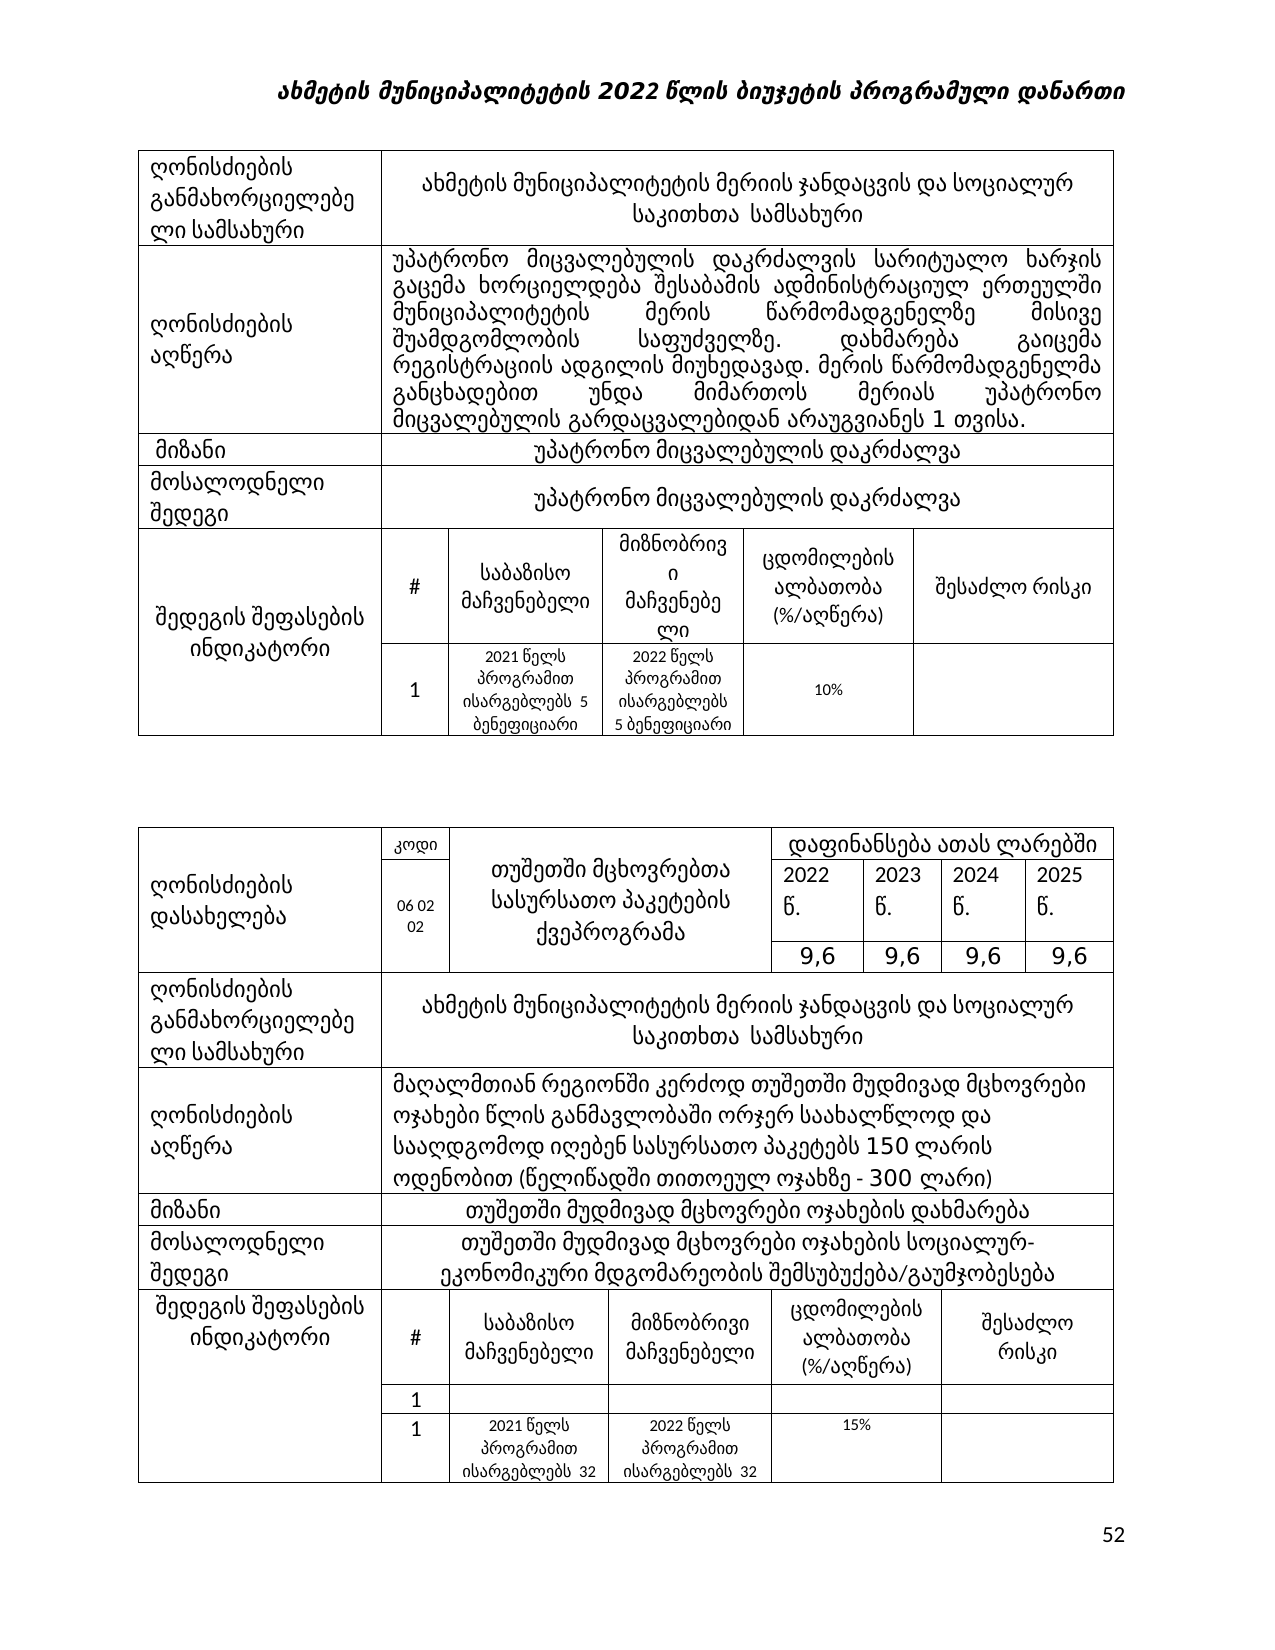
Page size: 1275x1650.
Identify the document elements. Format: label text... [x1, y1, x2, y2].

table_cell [609, 1414, 771, 1482]
table_cell მოსალოდნელი შედეგი [139, 466, 381, 528]
table_cell 06 02 02 [382, 860, 449, 972]
table_cell უპატრონო მიცვალებულის დაკრძალვის სარიტუალო ხარჯის გაცემა ხორციელდება შესაბამის ადმინისტრაციულ ერთეულში მუნიციპალიტეტის მერის წარმომადგენელზე მისივე შუამდგომლობის საფუძველზე. დახმარება გაიცემა რეგისტრაციის ადგილის მიუხედავად. მერის წარმომადგენელმა განცხადებით უნდა მიმართოს მერიას უპატრონო მიცვალებულის გარდაცვალებიდან არაუგვიანეს 1 თვისა. [382, 246, 1113, 432]
table_cell საბაზისო მაჩვენებელი [449, 529, 602, 643]
table_cell ცდომილების ალბათობა (%/აღწერა) [772, 1290, 941, 1384]
table_cell # [382, 529, 448, 643]
table_cell შესაძლო რისკი [914, 529, 1113, 643]
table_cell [450, 1414, 608, 1482]
table_cell [942, 1385, 1113, 1413]
table_cell ცდომილების ალბათობა (%/აღწერა) [744, 529, 913, 643]
table_cell 1 [382, 1414, 449, 1482]
table_cell მიზანი [139, 434, 381, 465]
table_cell უპატრონო მიცვალებულის დაკრძალვა [382, 466, 1113, 528]
table_cell 1 [382, 1385, 449, 1413]
table_cell [942, 1414, 1113, 1482]
table_cell 1 [382, 644, 448, 735]
table_cell შედეგის შეფასების ინდიკატორი [139, 1290, 381, 1482]
table_cell 10% [744, 644, 913, 735]
table_cell 9,6 [772, 942, 863, 972]
table_cell მიზნობრივი მაჩვენებელი [603, 529, 743, 643]
table_cell [609, 1385, 771, 1413]
table_cell 2022 წელს პროგრამით ისარგებლებს 5 ბენეფიციარი [603, 644, 743, 735]
table_cell თუშეთში მუდმივად მცხოვრები ოჯახების დახმარება [382, 1194, 1113, 1225]
table_header ღონისძიების დასახელება [139, 828, 381, 972]
table_cell 9,6 [942, 942, 1025, 972]
table_cell შესაძლო რისკი [942, 1290, 1113, 1384]
table_cell 2022 წ. [772, 860, 863, 941]
table_cell მიზანი [139, 1194, 381, 1225]
table_cell 2021 წელს პროგრამით ისარგებლებს 5 ბენეფიციარი [449, 644, 602, 735]
table_cell ღონისძიების განმახორციელებელი სამსახური [139, 973, 381, 1067]
table_cell ღონისძიების განმახორციელებელი სამსახური [139, 151, 381, 245]
table_cell ახმეტის მუნიციპალიტეტის მერიის ჯანდაცვის და სოციალურ საკითხთა სამსახური [382, 973, 1113, 1067]
table_cell [450, 1385, 608, 1413]
table_cell # [382, 1290, 449, 1384]
table_cell ღონისძიების აღწერა [139, 1068, 381, 1193]
table_cell უპატრონო მიცვალებულის დაკრძალვა [382, 434, 1113, 465]
table_cell მაღალმთიან რეგიონში კერძოდ თუშეთში მუდმივად მცხოვრები ოჯახები წლის განმავლობაში ორჯერ საახალწლოდ და სააღდგომოდ იღებენ სასურსათო პაკეტებს 150 ლარის ოდენობით (წელიწადში თითოეულ ოჯახზე - 300 ლარი) [382, 1068, 1113, 1193]
table_cell ღონისძიების აღწერა [139, 246, 381, 432]
table_cell მოსალოდნელი შედეგი [139, 1226, 381, 1289]
table_header თუშეთში მცხოვრებთა სასურსათო პაკეტების ქვეპროგრამა [450, 828, 771, 972]
table_cell 2024 წ. [942, 860, 1025, 941]
table_header კოდი [382, 828, 449, 859]
table_cell საბაზისო მაჩვენებელი [450, 1290, 608, 1384]
table_cell ახმეტის მუნიციპალიტეტის მერიის ჯანდაცვის და სოციალურ საკითხთა სამსახური [382, 151, 1113, 245]
table_cell შედეგის შეფასების ინდიკატორი [139, 529, 381, 735]
table_cell 2023 წ. [864, 860, 941, 941]
table_cell [772, 1385, 941, 1413]
table_cell თუშეთში მუდმივად მცხოვრები ოჯახების სოციალურ-ეკონომიკური მდგომარეობის შემსუბუქება/გაუმჯობესება [382, 1226, 1113, 1289]
table_cell 9,6 [864, 942, 941, 972]
table_header დაფინანსება ათას ლარებში [772, 828, 1113, 859]
table_cell 9,6 [1026, 942, 1113, 972]
table_cell [914, 644, 1113, 735]
table_cell 15% [772, 1414, 941, 1482]
table_cell მიზნობრივი მაჩვენებელი [609, 1290, 771, 1384]
table_cell 2025 წ. [1026, 860, 1113, 941]
